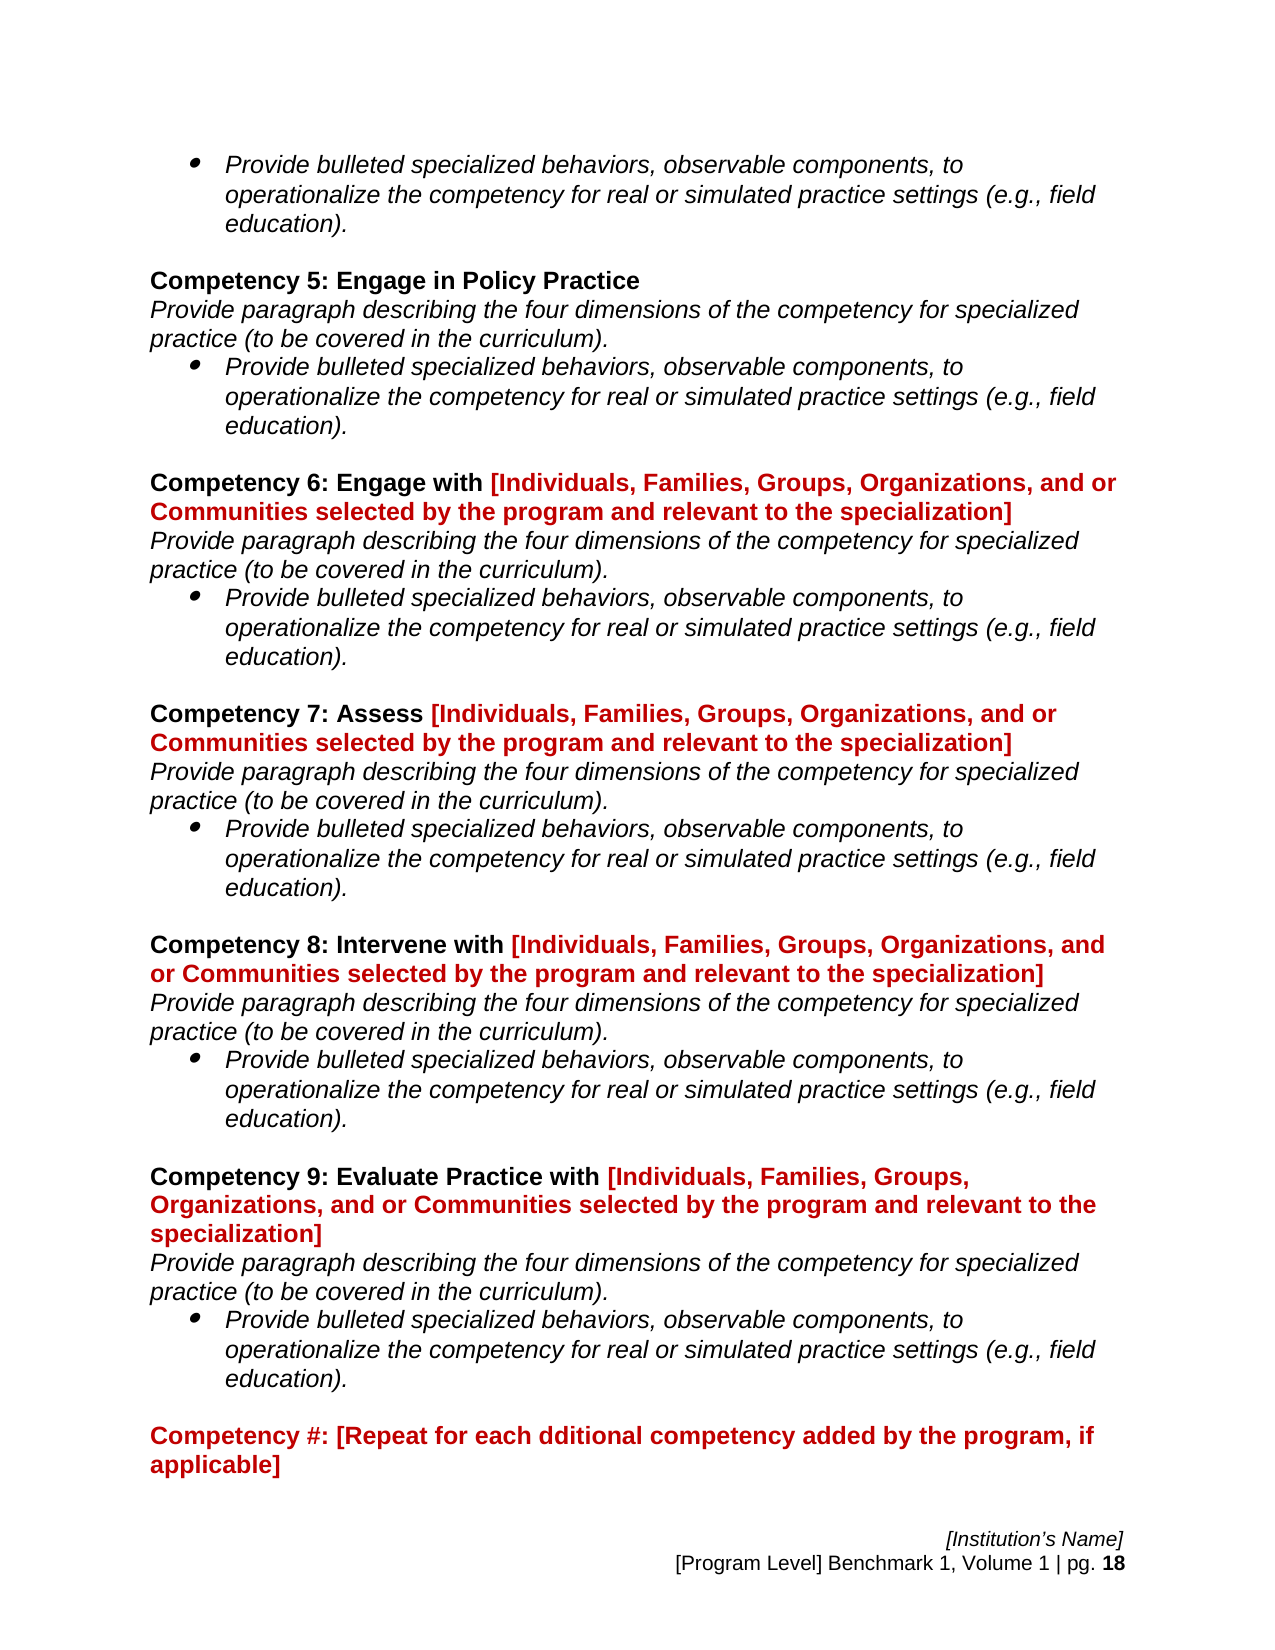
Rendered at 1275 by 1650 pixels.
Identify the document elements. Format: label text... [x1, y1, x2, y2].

text Competency 5: Engage in Policy Practice [150, 266, 1125, 295]
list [187, 1305, 1125, 1392]
text Competency #: [Repeat for each dditional competency added by the program, if applicable] [150, 1421, 1125, 1479]
text Provide paragraph describing the four dimensions of the competency for specialized practice (to be covered in the curriculum). [150, 988, 1125, 1045]
text Competency 8: Intervene with [Individuals, Families, Groups, Organizations, and or Communities selected by the program and relevant to the specialization] [150, 930, 1125, 988]
text Provide paragraph describing the four dimensions of the competency for specialized practice (to be covered in the curriculum). [150, 526, 1125, 583]
text Provide paragraph describing the four dimensions of the competency for specialized practice (to be covered in the curriculum). [150, 757, 1125, 814]
text Competency 7: Assess [Individuals, Families, Groups, Organizations, and or Communities selected by the program and relevant to the specialization] [150, 699, 1125, 757]
text Provide paragraph describing the four dimensions of the competency for specialized practice (to be covered in the curriculum). [150, 295, 1125, 352]
text Provide paragraph describing the four dimensions of the competency for specialized practice (to be covered in the curriculum). [150, 1248, 1125, 1305]
text Competency 6: Engage with [Individuals, Families, Groups, Organizations, and or Communities selected by the program and relevant to the specialization] [150, 468, 1125, 526]
text Competency 9: Evaluate Practice with [Individuals, Families, Groups, Organizations, and or Communities selected by the program and relevant to the specialization] [150, 1161, 1125, 1248]
